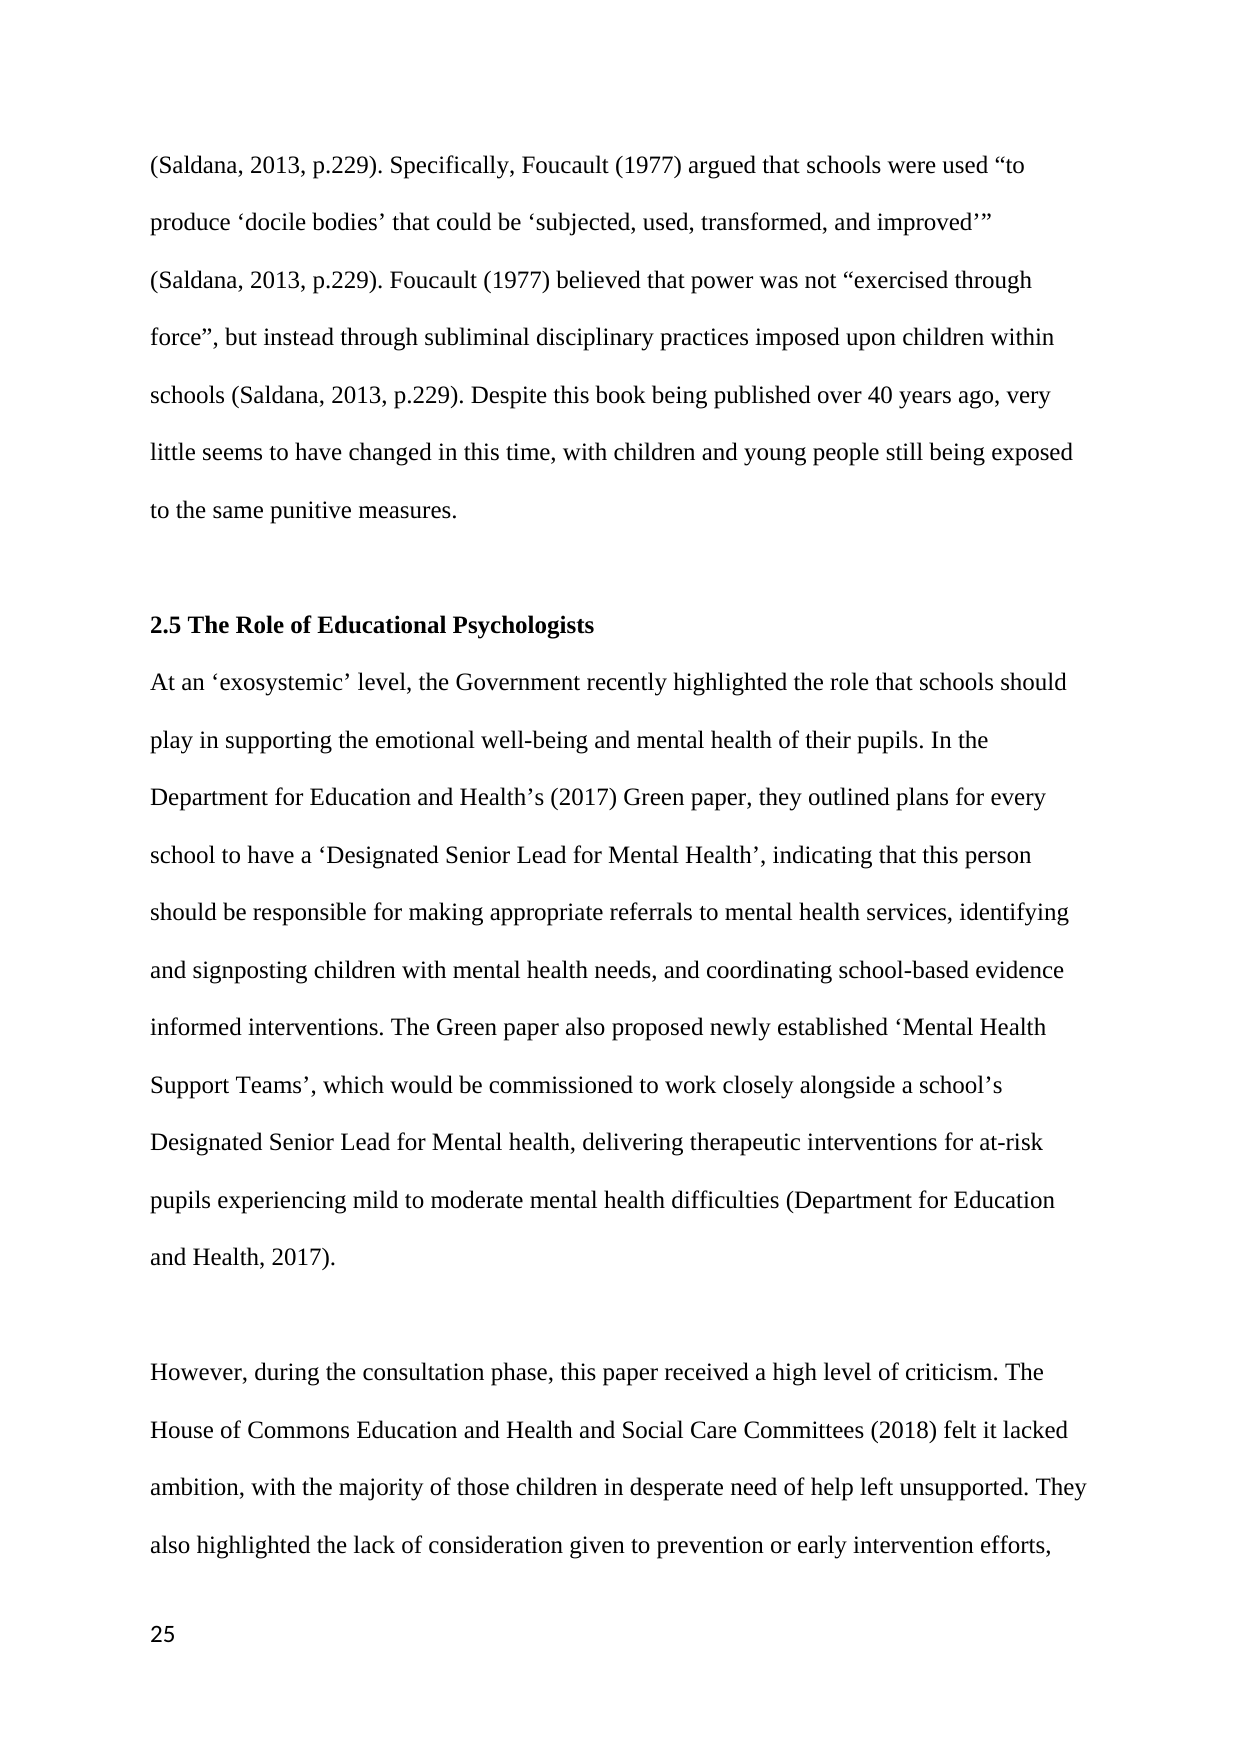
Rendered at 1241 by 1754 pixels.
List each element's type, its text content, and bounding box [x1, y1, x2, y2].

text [150, 1357, 1090, 1559]
text At an ‘exosystemic’ level, the Government recently highlighted the role that schools should play in supporting the emotional well-being and mental health of their pupils. In the Department for Education and Health’s (2017) Green paper, they outlined plans for every school to have a ‘Designated Senior Lead for Mental Health’, indicating that this person should be responsible for making appropriate referrals to mental health services, identifying and signposting children with mental health needs, and coordinating school-based evidence informed interventions. The Green paper also proposed newly established ‘Mental Health Support Teams’, which would be commissioned to work closely alongside a school’s Designated Senior Lead for Mental health, delivering therapeutic interventions for at-risk pupils experiencing mild to moderate mental health difficulties (Department for Education and Health, 2017). [150, 667, 1090, 1271]
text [150, 150, 1090, 524]
text 2.5 The Role of Educational Psychologists [150, 610, 1090, 639]
